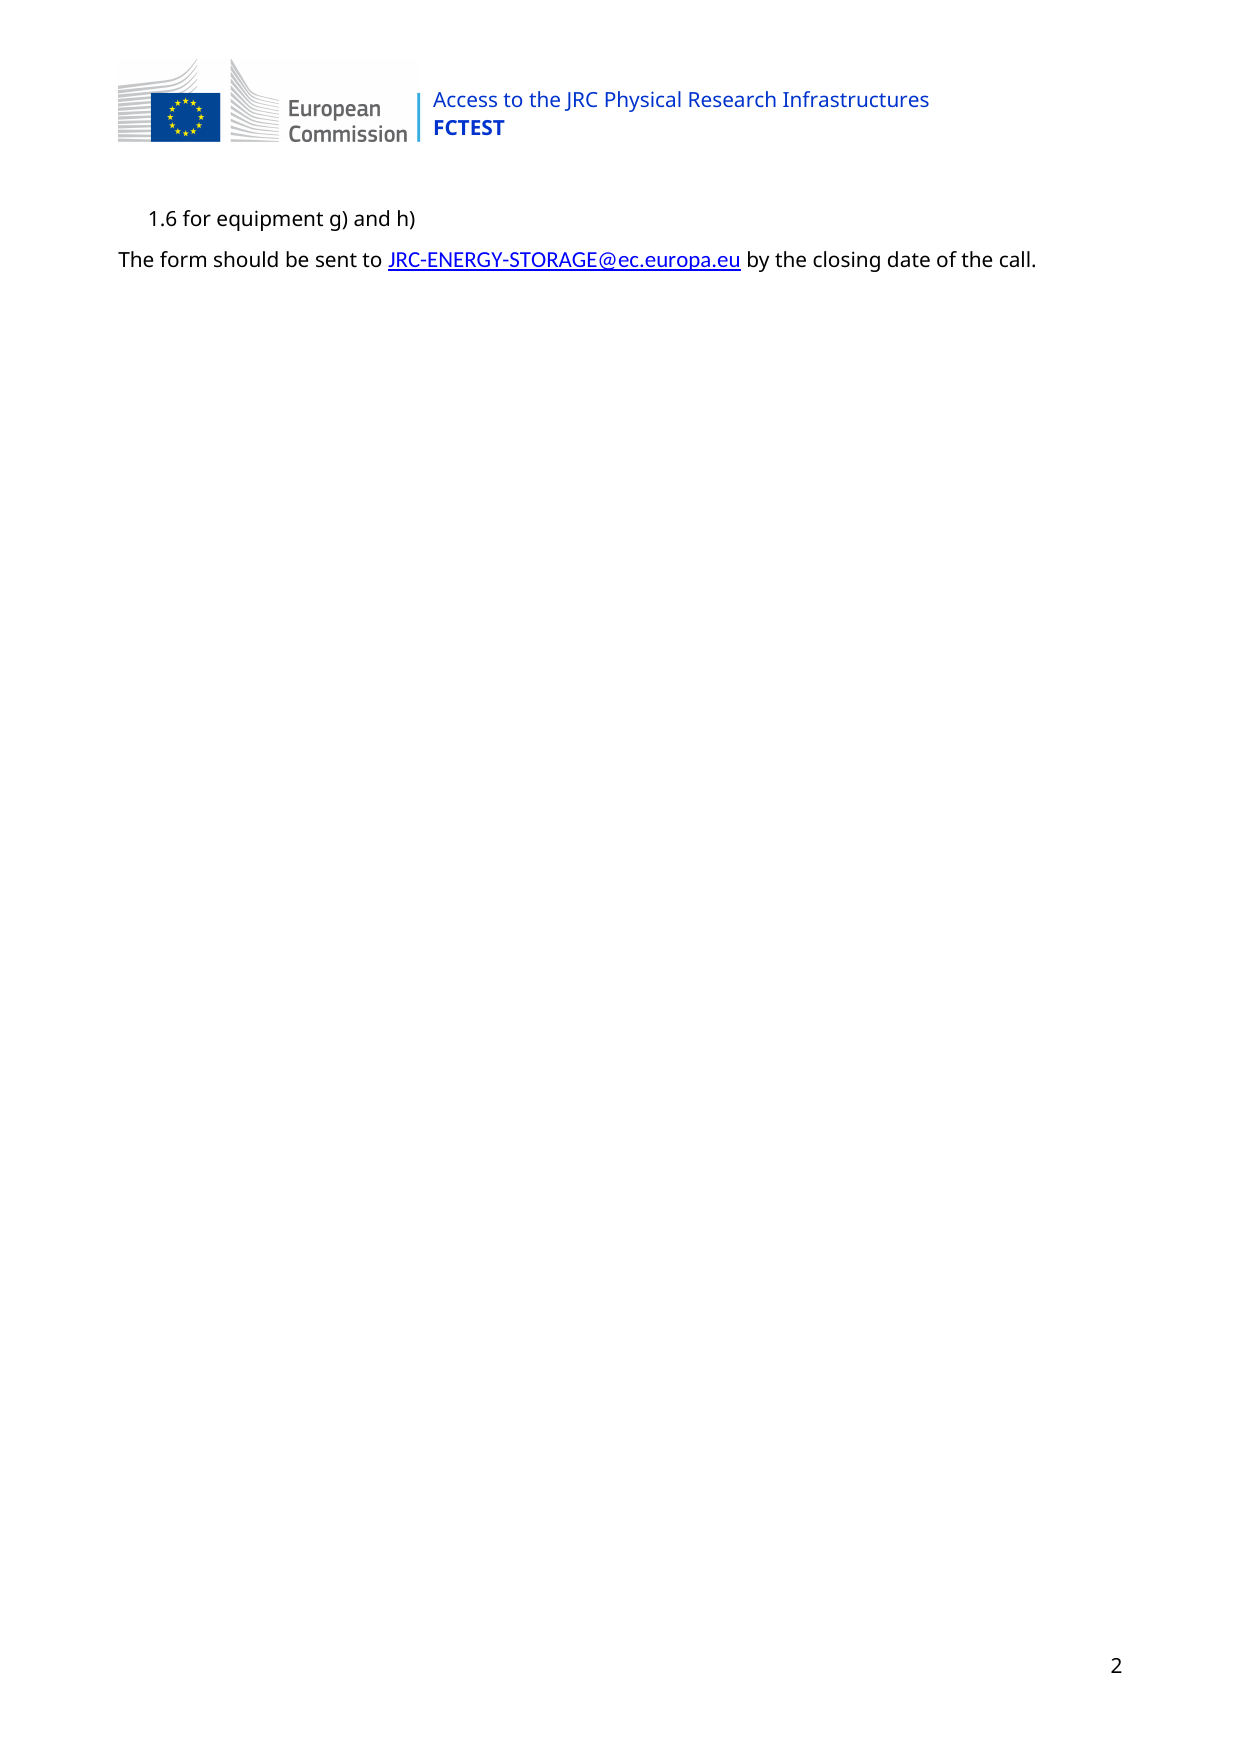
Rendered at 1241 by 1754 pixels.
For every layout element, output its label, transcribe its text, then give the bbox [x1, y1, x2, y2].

text 1.6 for equipment g) and h) [148, 204, 1122, 233]
picture [118, 59, 421, 142]
text The form should be sent to JRC-ENERGY-STORAGE@ec.europa.eu by the closing date of the call. [118, 245, 1122, 273]
